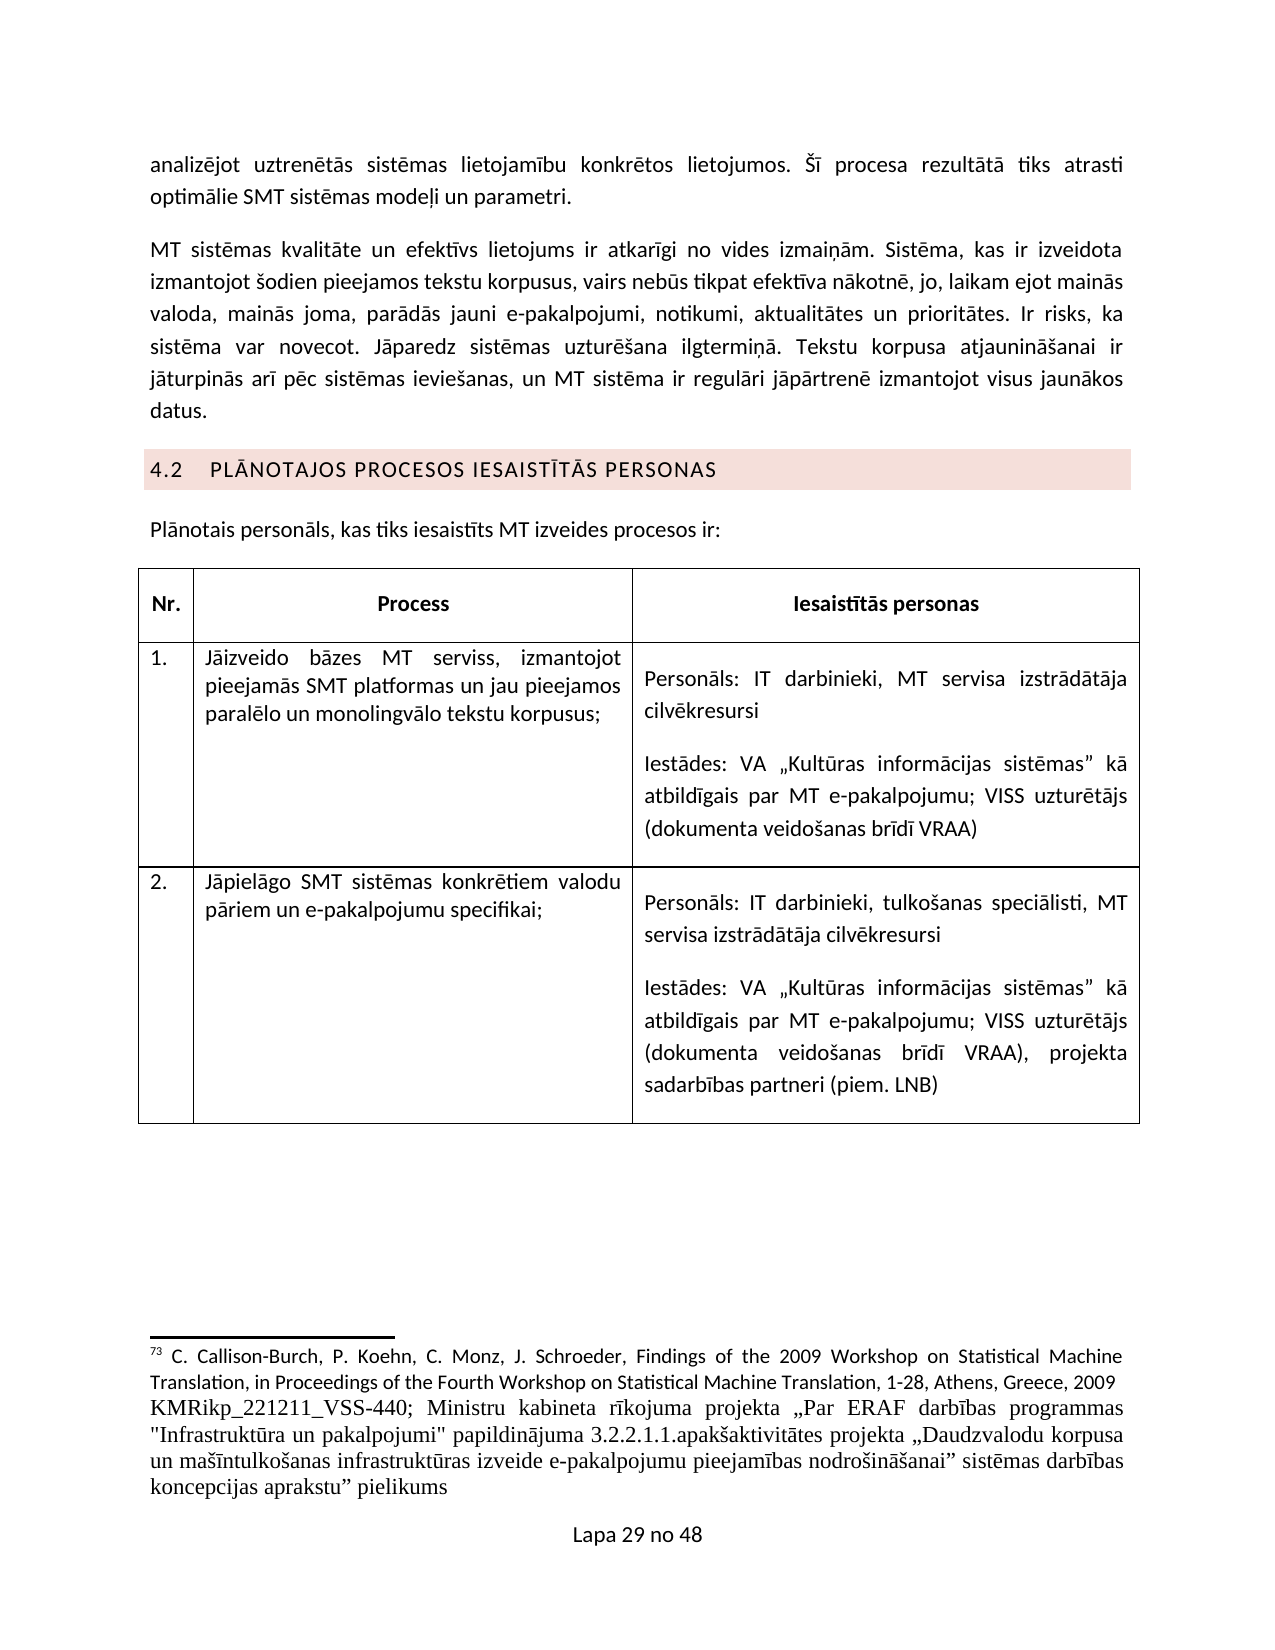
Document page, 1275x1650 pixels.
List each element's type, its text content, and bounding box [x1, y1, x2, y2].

table_cell [139, 643, 193, 866]
table_cell [139, 868, 193, 1123]
table_header Process [194, 569, 632, 642]
table_header Nr. [139, 569, 193, 642]
table_cell Personāls: IT darbinieki, tulkošanas speciālisti, MT servisa izstrādātāja cilvēkresursi Iestādes: VA „Kultūras informācijas sistēmas” kā atbildīgais par MT e-pakalpojumu; VISS uzturētājs (dokumenta veidošanas brīdī VRAA), projekta sadarbības partneri (piem. LNB) [633, 868, 1139, 1123]
table_cell Personāls: IT darbinieki, MT servisa izstrādātāja cilvēkresursi Iestādes: VA „Kultūras informācijas sistēmas” kā atbildīgais par MT e-pakalpojumu; VISS uzturētājs (dokumenta veidošanas brīdī VRAA) [633, 643, 1139, 866]
table_cell Jāizveido bāzes MT serviss, izmantojot pieejamās SMT platformas un jau pieejamos paralēlo un monolingvālo tekstu korpusus; [194, 643, 632, 866]
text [150, 150, 1125, 210]
text Plānotais personāls, kas tiks iesaistīts MT izveides procesos ir: [150, 515, 1125, 543]
table_header Iesaistītās personas [633, 569, 1139, 642]
text MT sistēmas kvalitāte un efektīvs lietojums ir atkarīgi no vides izmaiņām. Sistēma, kas ir izveidota izmantojot šodien pieejamos tekstu korpusus, vairs nebūs tikpat efektīva nākotnē, jo, laikam ejot mainās valoda, mainās joma, parādās jauni e-pakalpojumi, notikumi, aktualitātes un prioritātes. Ir risks, ka sistēma var novecot. Jāparedz sistēmas uzturēšana ilgtermiņā. Tekstu korpusa atjaunināšanai ir jāturpinās arī pēc sistēmas ieviešanas, un MT sistēma ir regulāri jāpārtrenē izmantojot visus jaunākos datus. [150, 235, 1125, 424]
table_cell Jāpielāgo SMT sistēmas konkrētiem valodu pāriem un e-pakalpojumu specifikai; [194, 868, 632, 1123]
subtitle Plānotajos procesos iesaistītās personas [150, 455, 1125, 483]
